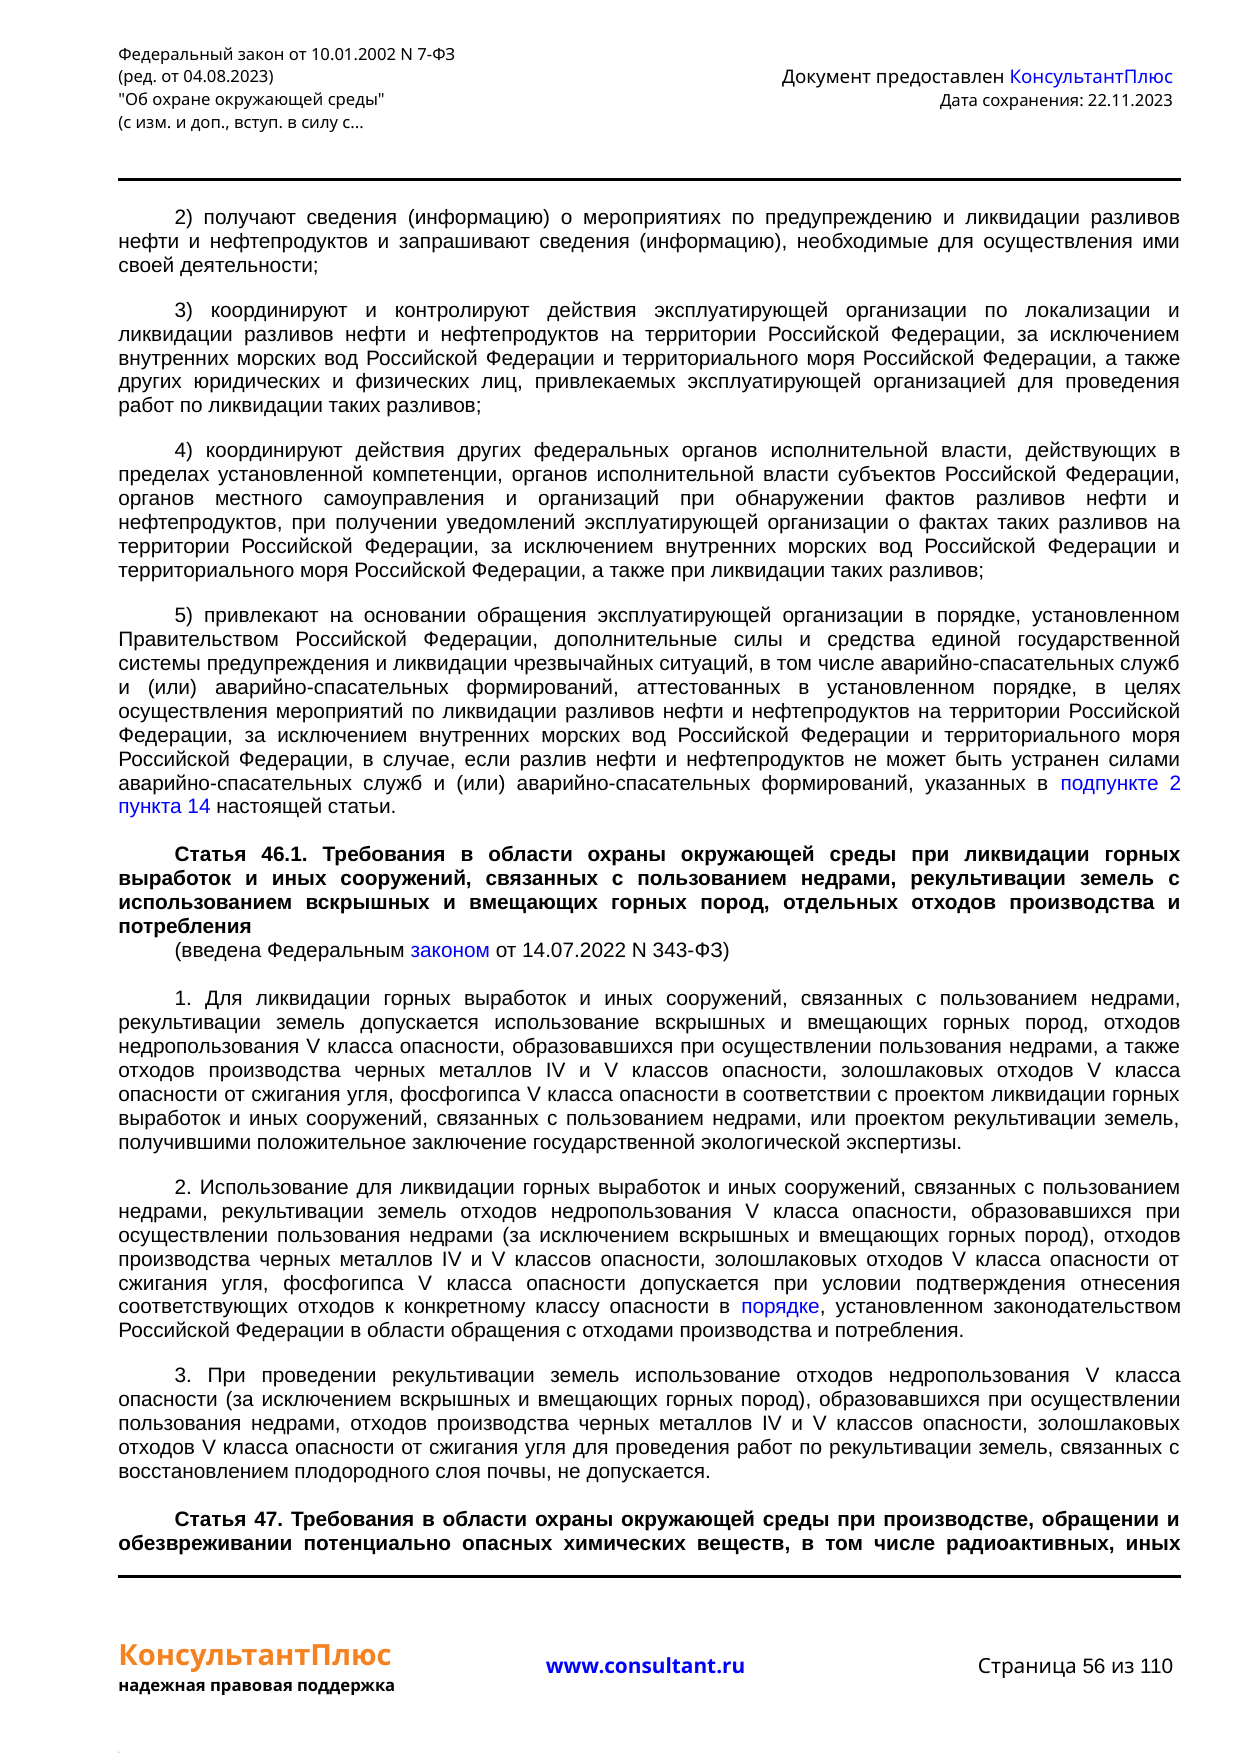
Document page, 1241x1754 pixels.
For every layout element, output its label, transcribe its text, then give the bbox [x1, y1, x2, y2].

title Статья 46.1. Требования в области охраны окружающей среды при ликвидации горных выработок и иных сооружений, связанных с пользованием недрами, рекультивации земель с использованием вскрышных и вмещающих горных пород, отдельных отходов производства и потребления [118, 842, 1181, 938]
text (введена Федеральным законом от 14.07.2022 N 343-ФЗ) [118, 938, 1181, 962]
text 1. Для ликвидации горных выработок и иных сооружений, связанных с пользованием недрами, рекультивации земель допускается использование вскрышных и вмещающих горных пород, отходов недропользования V класса опасности, образовавшихся при осуществлении пользования недрами, а также отходов производства черных металлов IV и V классов опасности, золошлаковых отходов V класса опасности от сжигания угля, фосфогипса V класса опасности в соответствии с проектом ликвидации горных выработок и иных сооружений, связанных с пользованием недрами, или проектом рекультивации земель, получившими положительное заключение государственной экологической экспертизы. [118, 986, 1181, 1154]
text 3. При проведении рекультивации земель использование отходов недропользования V класса опасности (за исключением вскрышных и вмещающих горных пород), образовавшихся при осуществлении пользования недрами, отходов производства черных металлов IV и V классов опасности, золошлаковых отходов V класса опасности от сжигания угля для проведения работ по рекультивации земель, связанных с восстановлением плодородного слоя почвы, не допускается. [118, 1363, 1181, 1483]
text 4) координируют действия других федеральных органов исполнительной власти, действующих в пределах установленной компетенции, органов исполнительной власти субъектов Российской Федерации, органов местного самоуправления и организаций при обнаружении фактов разливов нефти и нефтепродуктов, при получении уведомлений эксплуатирующей организации о фактах таких разливов на территории Российской Федерации, за исключением внутренних морских вод Российской Федерации и территориального моря Российской Федерации, а также при ликвидации таких разливов; [118, 438, 1181, 582]
text 2. Использование для ликвидации горных выработок и иных сооружений, связанных с пользованием недрами, рекультивации земель отходов недропользования V класса опасности, образовавшихся при осуществлении пользования недрами (за исключением вскрышных и вмещающих горных пород), отходов производства черных металлов IV и V классов опасности, золошлаковых отходов V класса опасности от сжигания угля, фосфогипса V класса опасности допускается при условии подтверждения отнесения соответствующих отходов к конкретному классу опасности в порядке, установленном законодательством Российской Федерации в области обращения с отходами производства и потребления. [118, 1174, 1181, 1342]
text 2) получают сведения (информацию) о мероприятиях по предупреждению и ликвидации разливов нефти и нефтепродуктов и запрашивают сведения (информацию), необходимые для осуществления ими своей деятельности; [118, 205, 1181, 277]
text 5) привлекают на основании обращения эксплуатирующей организации в порядке, установленном Правительством Российской Федерации, дополнительные силы и средства единой государственной системы предупреждения и ликвидации чрезвычайных ситуаций, в том числе аварийно-спасательных служб и (или) аварийно-спасательных формирований, аттестованных в установленном порядке, в целях осуществления мероприятий по ликвидации разливов нефти и нефтепродуктов на территории Российской Федерации, за исключением внутренних морских вод Российской Федерации и территориального моря Российской Федерации, в случае, если разлив нефти и нефтепродуктов не может быть устранен силами аварийно-спасательных служб и (или) аварийно-спасательных формирований, указанных в подпункте 2 пункта 14 настоящей статьи. [118, 603, 1181, 818]
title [118, 1507, 1181, 1555]
text 3) координируют и контролируют действия эксплуатирующей организации по локализации и ликвидации разливов нефти и нефтепродуктов на территории Российской Федерации, за исключением внутренних морских вод Российской Федерации и территориального моря Российской Федерации, а также других юридических и физических лиц, привлекаемых эксплуатирующей организацией для проведения работ по ликвидации таких разливов; [118, 297, 1181, 417]
